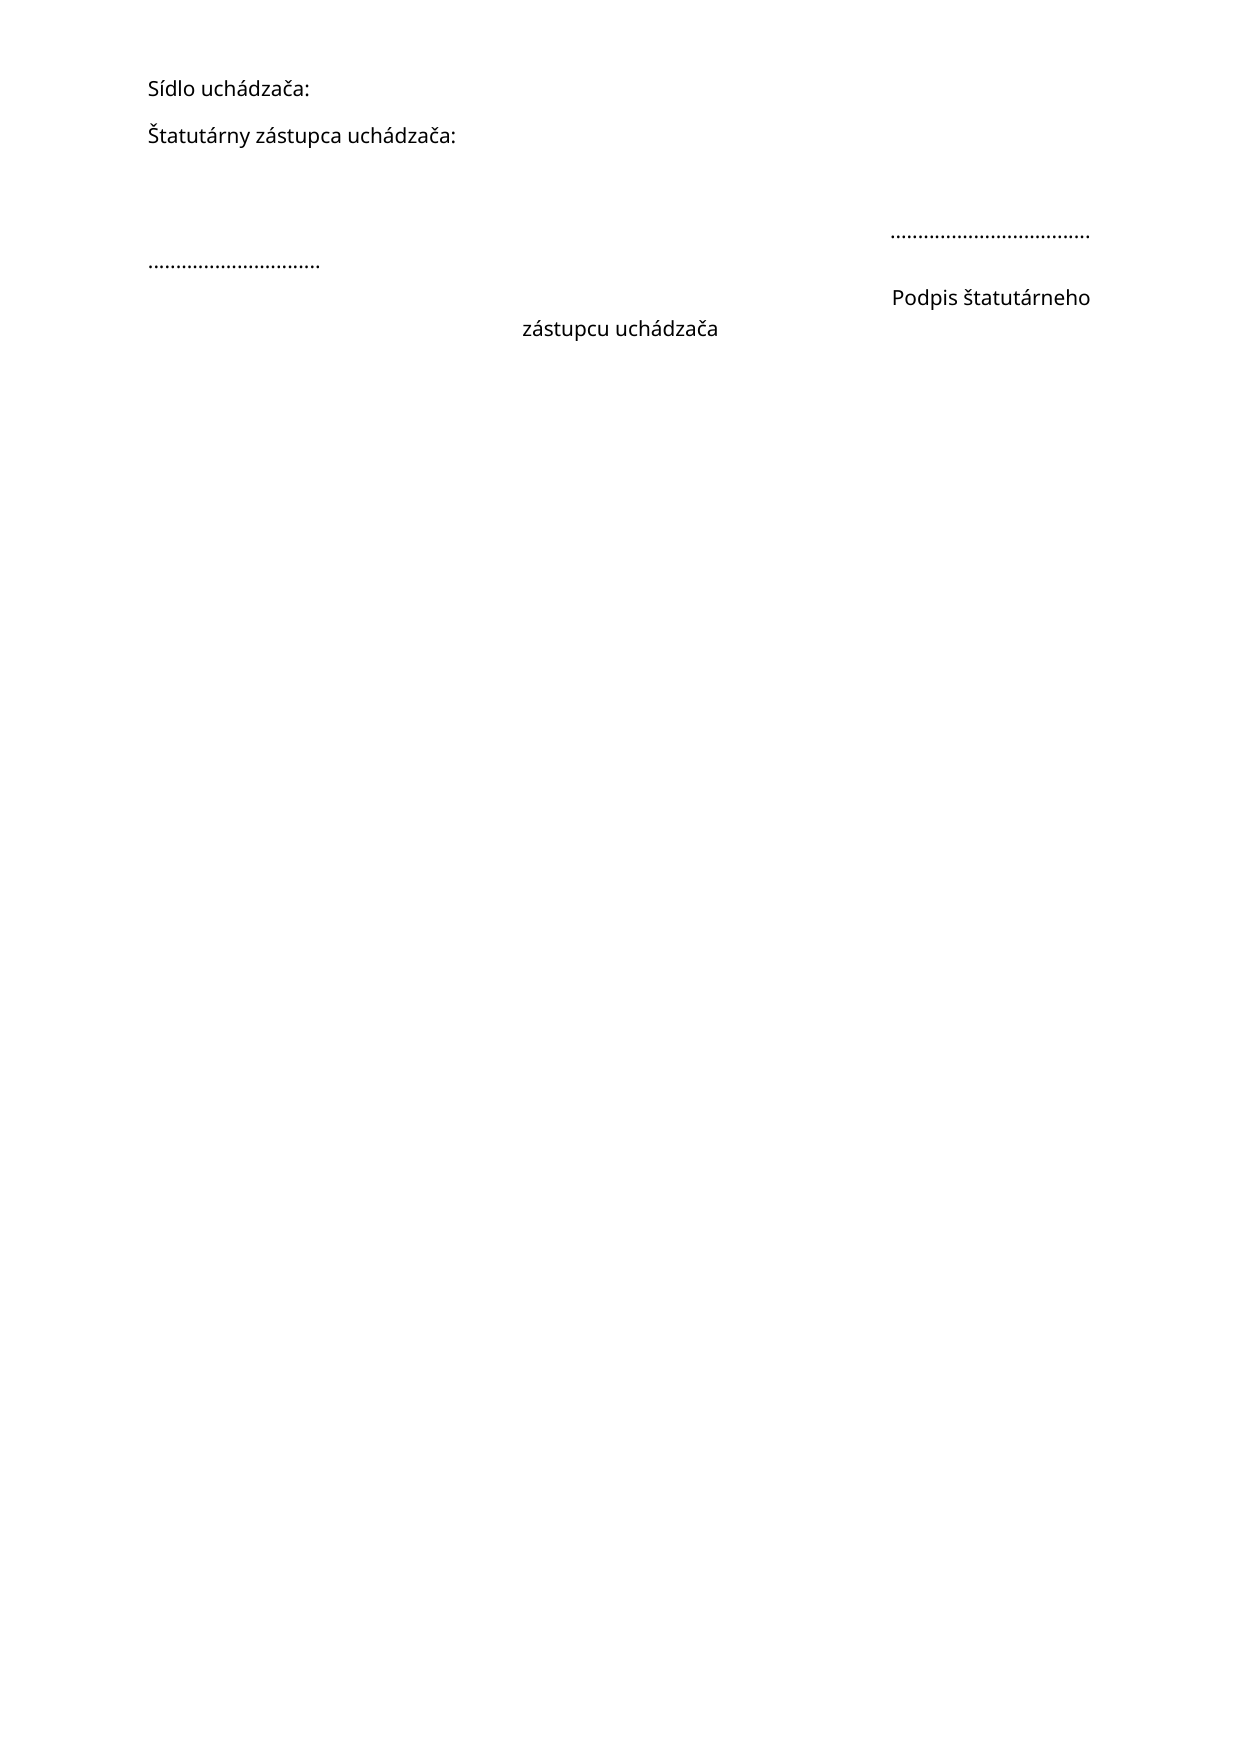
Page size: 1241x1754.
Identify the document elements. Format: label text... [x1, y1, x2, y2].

text Štatutárny zástupca uchádzača: [148, 121, 1093, 149]
text Podpis štatutárneho zástupcu uchádzača [148, 283, 1093, 342]
text ................................................................... [148, 216, 1093, 275]
text Sídlo uchádzača: [148, 74, 1093, 102]
